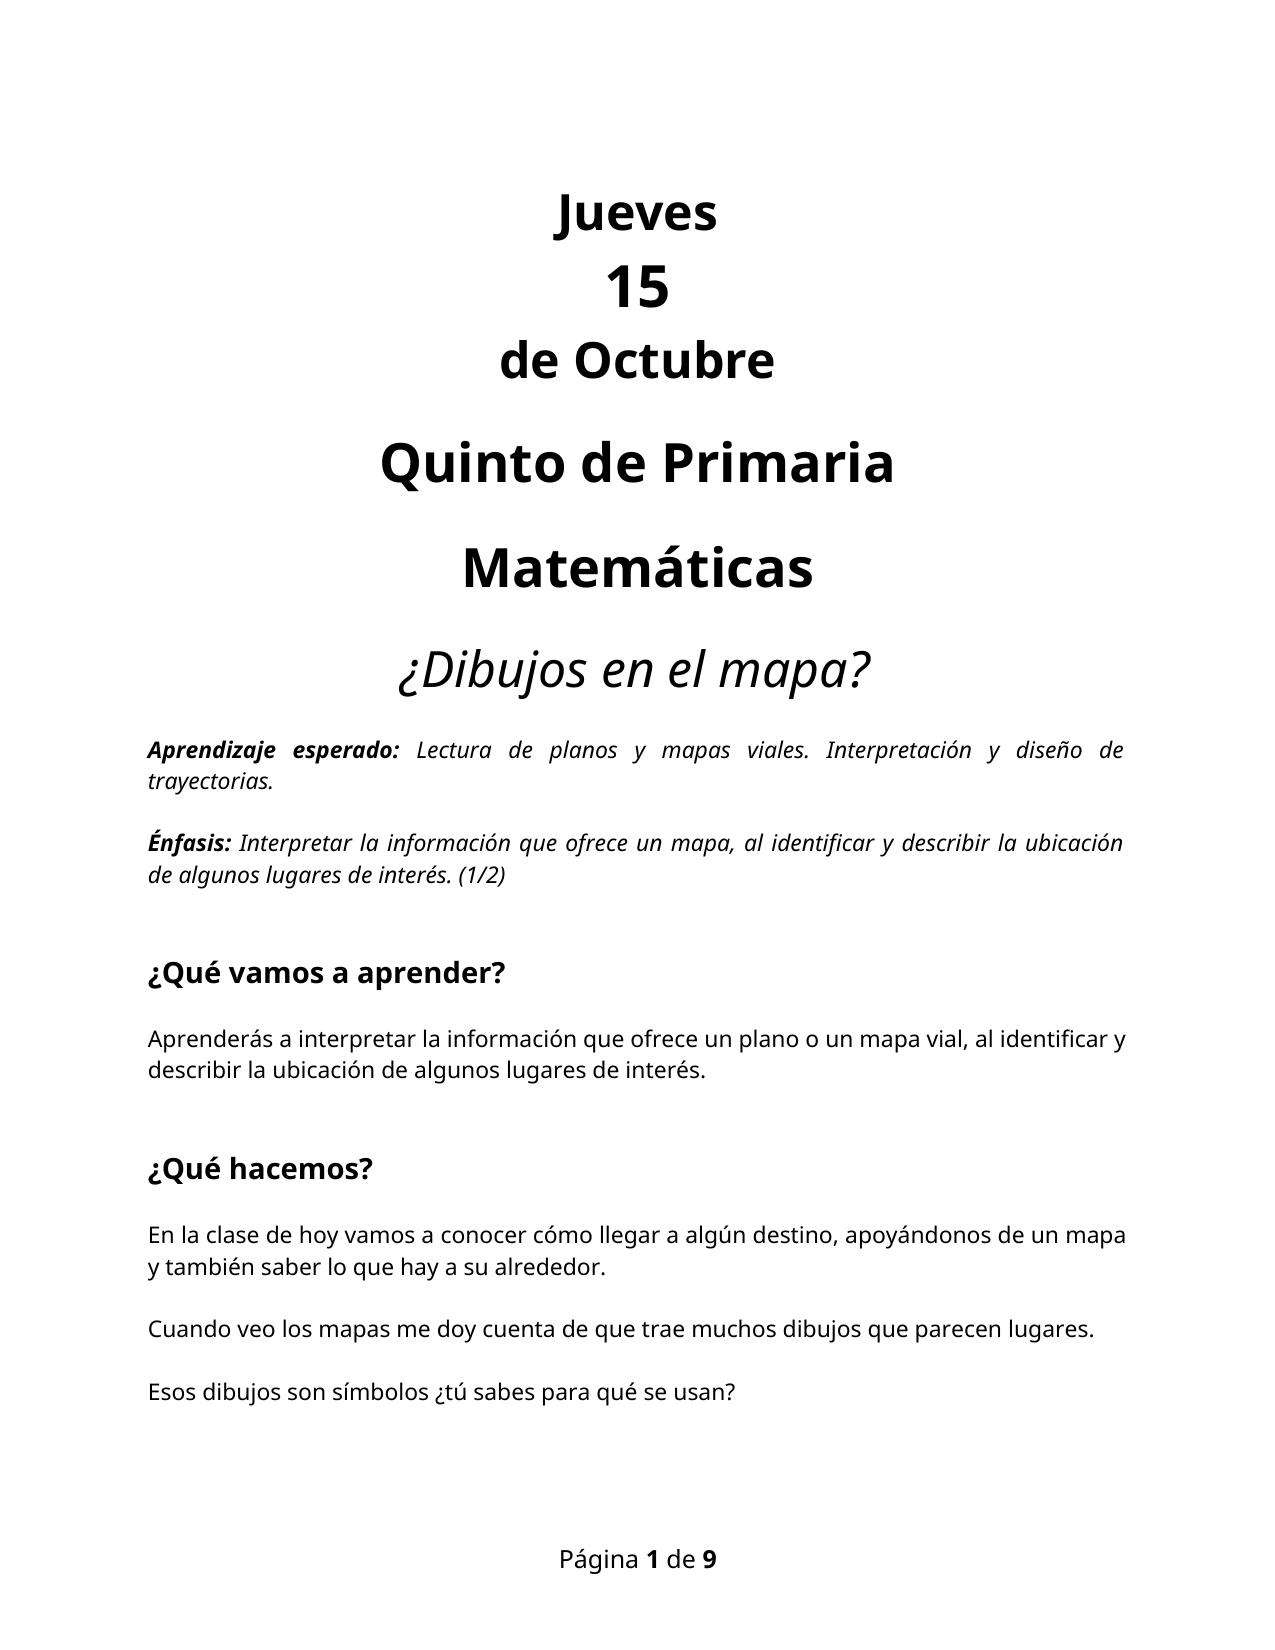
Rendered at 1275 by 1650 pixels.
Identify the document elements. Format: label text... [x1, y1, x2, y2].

text ¿Qué hacemos? [148, 1148, 1127, 1188]
text Quinto de Primaria [148, 424, 1127, 498]
text de Octubre [148, 325, 1127, 393]
text Énfasis: Interpretar la información que ofrece un mapa, al identificar y describir la ubicación de algunos lugares de interés. (1/2) [148, 827, 1127, 890]
text Esos dibujos son símbolos ¿tú sabes para qué se usan? [148, 1375, 1127, 1407]
text En la clase de hoy vamos a conocer cómo llegar a algún destino, apoyándonos de un mapa y también saber lo que hay a su alrededor. [148, 1219, 1127, 1282]
text ¿Qué vamos a aprender? [148, 952, 1127, 992]
text Aprendizaje esperado: Lectura de planos y mapas viales. Interpretación y diseño de trayectorias. [148, 733, 1127, 796]
text 15 [148, 245, 1127, 325]
text Aprenderás a interpretar la información que ofrece un plano o un mapa vial, al identificar y describir la ubicación de algunos lugares de interés. [148, 1023, 1127, 1086]
text Cuando veo los mapas me doy cuenta de que trae muchos dibujos que parecen lugares. [148, 1313, 1127, 1344]
text Jueves [148, 177, 1127, 245]
text Matemáticas [148, 529, 1127, 603]
text ¿Dibujos en el mapa? [148, 634, 1127, 702]
